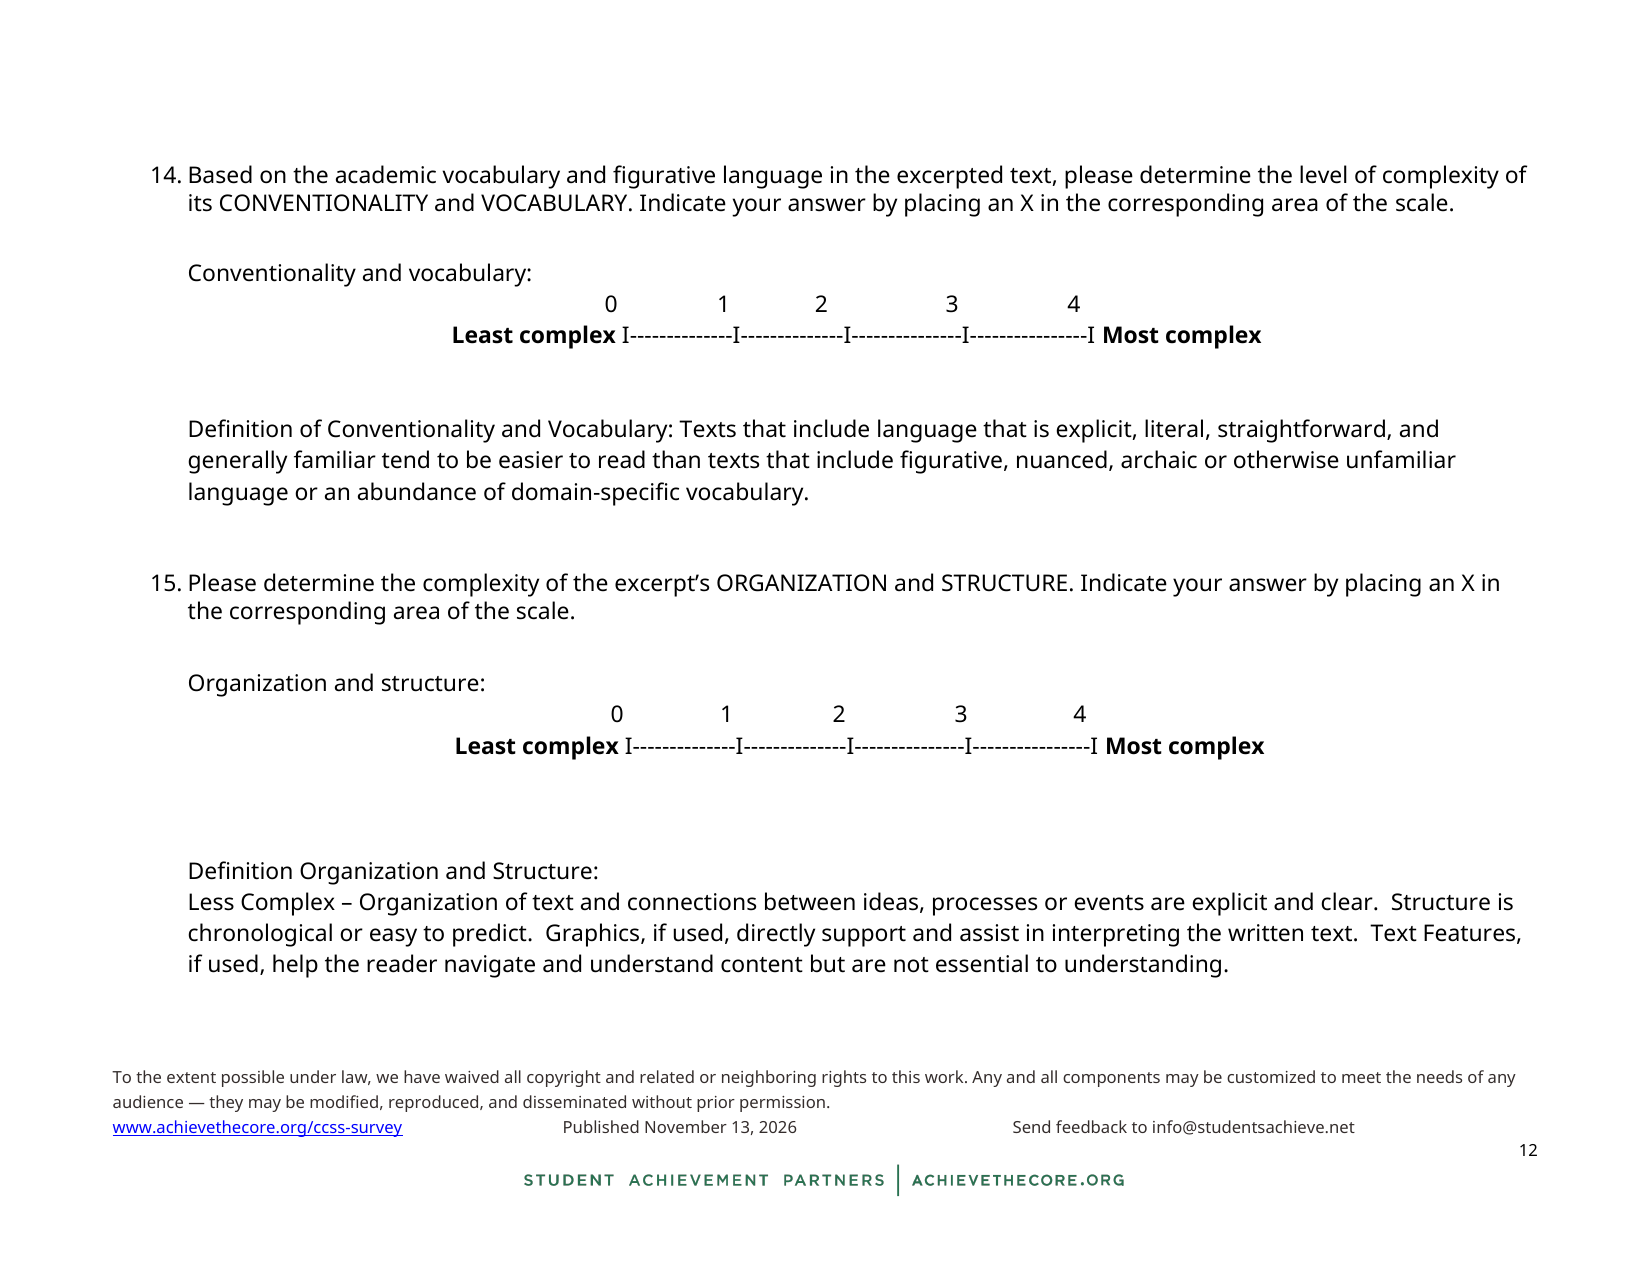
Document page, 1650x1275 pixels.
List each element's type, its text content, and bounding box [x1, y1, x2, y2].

text Less Complex – Organization of text and connections between ideas, processes or events are explicit and clear. Structure is chronological or easy to predict. Graphics, if used, directly support and assist in interpreting the written text. Text Features, if used, help the reader navigate and understand content but are not essential to understanding. [187, 886, 1537, 979]
text 0 1 2 3 4 [187, 698, 1537, 729]
list Please determine the complexity of the excerpt’s ORGANIZATION and STRUCTURE. Indicate your answer by placing an X in the corresponding area of the scale. [150, 569, 1542, 625]
text Organization and structure: [187, 667, 1537, 698]
text Definition of Conventionality and Vocabulary: Texts that include language that is explicit, literal, straightforward, and generally familiar tend to be easier to read than texts that include figurative, nuanced, archaic or otherwise unfamiliar language or an abundance of domain-specific vocabulary. [187, 413, 1537, 507]
text Least complex I--------------I--------------I---------------I----------------I Most complex [112, 319, 1537, 350]
text 0 1 2 3 4 [187, 288, 1537, 319]
picture [510, 1161, 1140, 1200]
list Based on the academic vocabulary and figurative language in the excerpted text, please determine the level of complexity of its CONVENTIONALITY and VOCABULARY. Indicate your answer by placing an X in the corresponding area of the scale. [150, 161, 1542, 217]
text Conventionality and vocabulary: [187, 257, 1537, 288]
text Least complex I--------------I--------------I---------------I----------------I Most complex [112, 729, 1537, 761]
text Definition Organization and Structure: [187, 854, 1537, 886]
